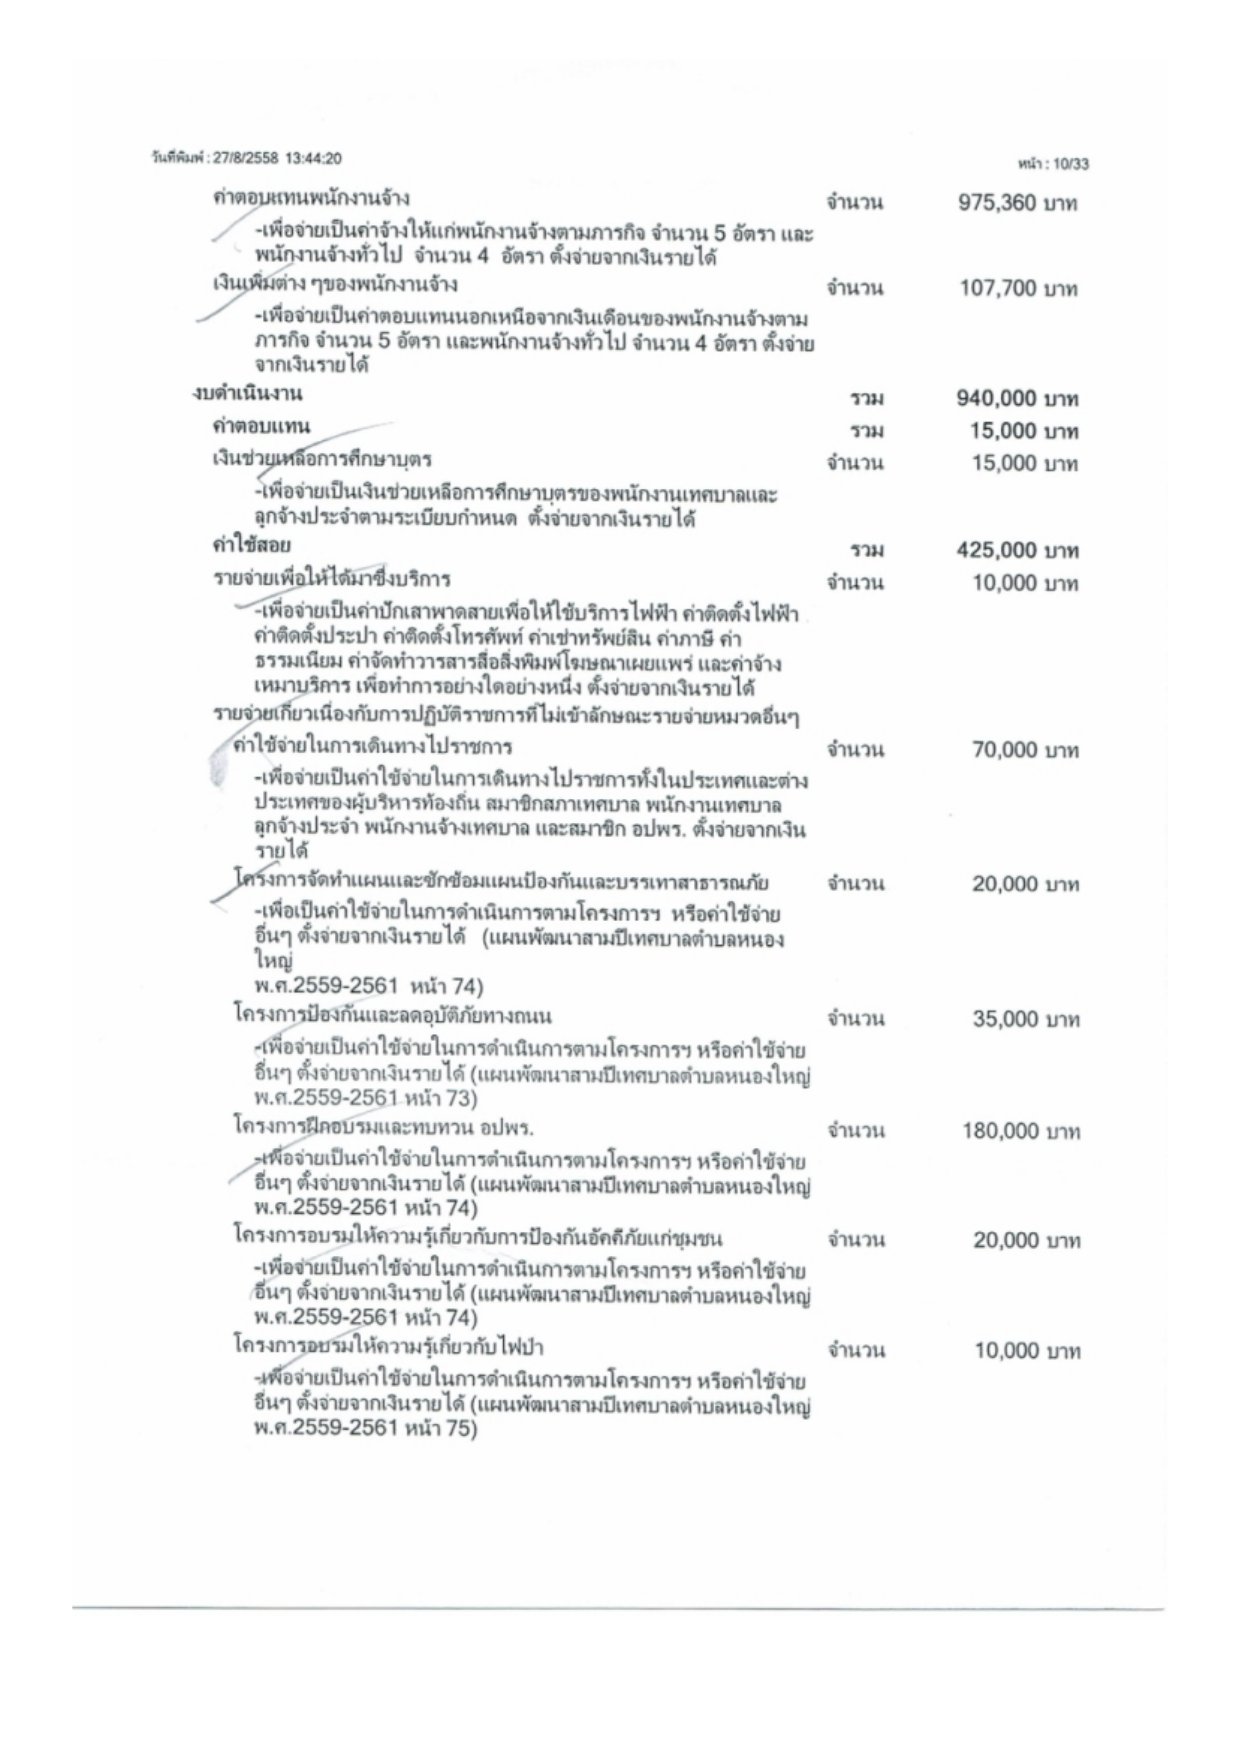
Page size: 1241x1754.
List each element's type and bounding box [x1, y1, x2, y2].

picture [72, 59, 1168, 1616]
